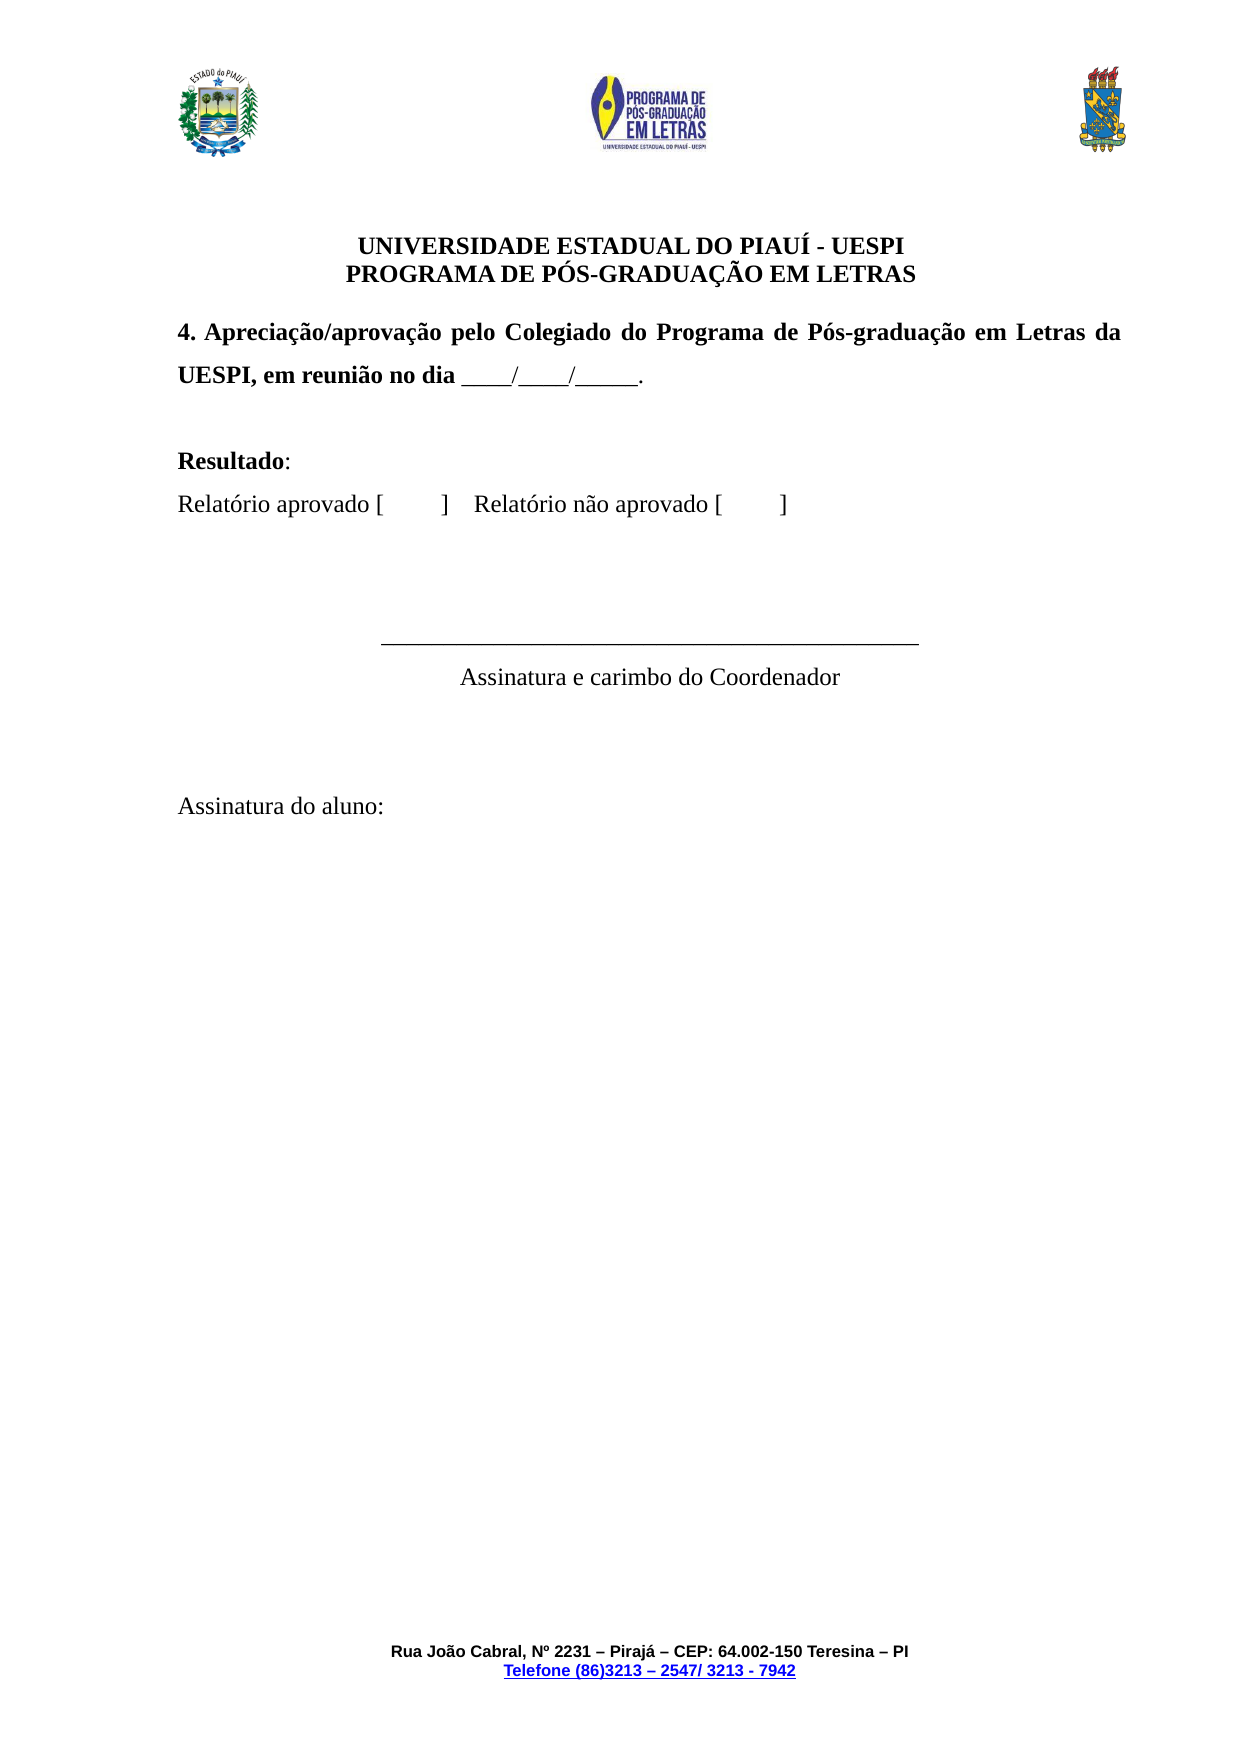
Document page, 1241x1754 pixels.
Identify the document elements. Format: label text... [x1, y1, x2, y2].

text ___________________________________________ [177, 619, 1122, 648]
text Assinatura do aluno: [177, 791, 1122, 820]
text Relatório aprovado [ ] Relatório não aprovado [ ] [177, 489, 1122, 518]
picture [585, 73, 714, 154]
picture [1062, 64, 1143, 154]
text 4. Apreciação/aprovação pelo Colegiado do Programa de Pós-graduação em Letras da UESPI, em reunião no dia ____/____/_____. [177, 317, 1122, 389]
picture [178, 68, 258, 157]
text Resultado: [177, 446, 1122, 475]
text Assinatura e carimbo do Coordenador [177, 662, 1122, 691]
